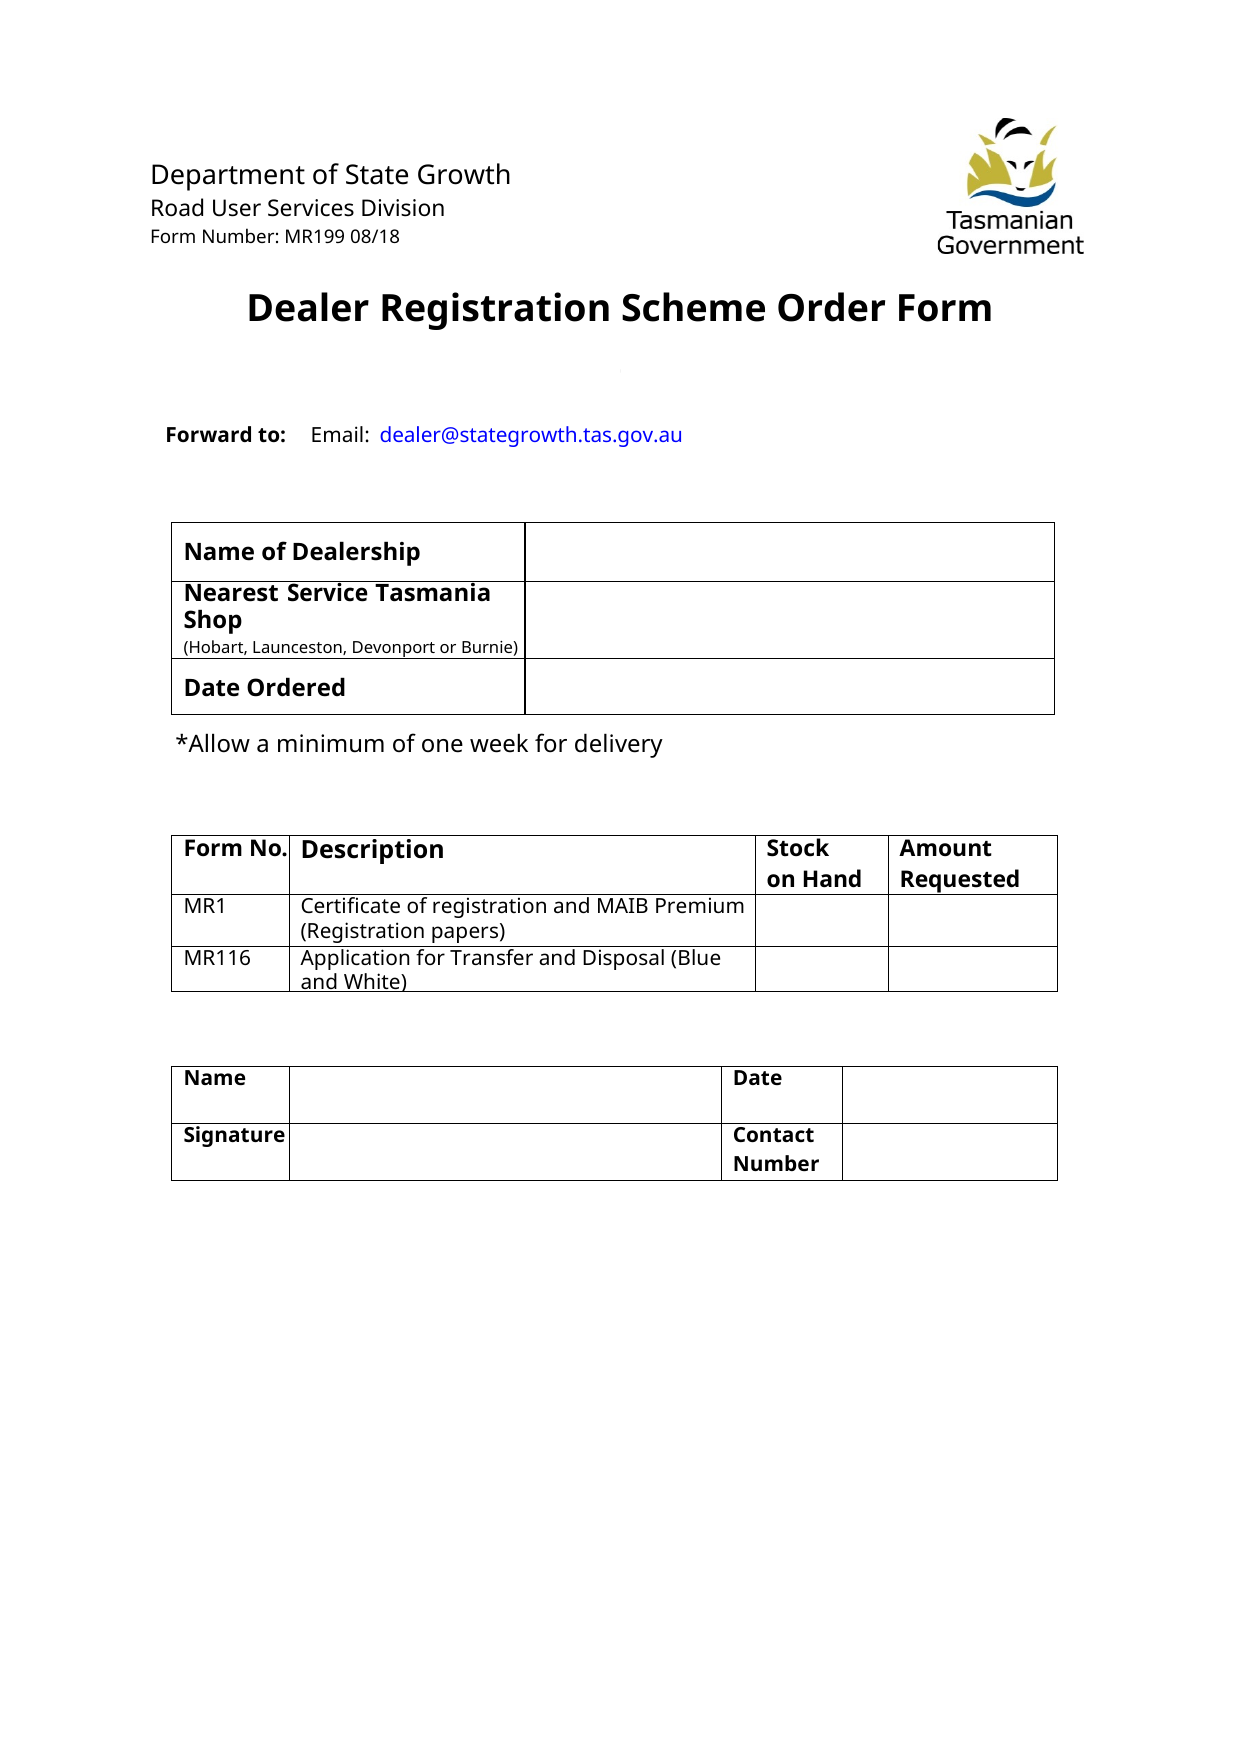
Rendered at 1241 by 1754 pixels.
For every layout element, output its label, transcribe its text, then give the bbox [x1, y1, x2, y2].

table_header [785, 118, 1095, 282]
table_cell [889, 947, 1057, 991]
table_header Description [290, 836, 755, 894]
table_header Name [172, 1067, 289, 1123]
table_header Amount Requested [889, 836, 1057, 894]
table_cell [756, 895, 888, 946]
table_cell MR116 [172, 947, 289, 991]
table_header [843, 1067, 1057, 1123]
table_header [526, 523, 1054, 581]
table_cell [889, 895, 1057, 946]
table_cell Date Ordered [172, 659, 524, 714]
table_header Date [722, 1067, 842, 1123]
table_cell Nearest Service Tasmania Shop (Hobart, Launceston, Devonport or Burnie) [172, 582, 524, 658]
table_cell MR1 [172, 895, 289, 946]
table_cell [756, 947, 888, 991]
table_header Stock on Hand [756, 836, 888, 894]
table_header Department of State Growth Road User Services Division Form Number: MR199 08/18 [150, 118, 785, 282]
table_cell [290, 1124, 721, 1180]
text Dealer Registration Scheme Order Form [150, 282, 1090, 397]
table_cell [526, 659, 1054, 714]
text *Allow a minimum of one week for delivery [175, 726, 1092, 759]
table_cell Certificate of registration and MAIB Premium (Registration papers) [290, 895, 755, 946]
table_header Name of Dealership [172, 523, 524, 581]
table_cell [843, 1124, 1057, 1180]
picture [937, 118, 1084, 254]
table_header [290, 1067, 721, 1123]
table_cell Contact Number [722, 1124, 842, 1180]
table_cell Application for Transfer and Disposal (Blue and White) [290, 947, 755, 991]
text Forward to: Email: dealer@stategrowth.tas.gov.au [165, 422, 1092, 447]
table_header Form No. [172, 836, 289, 894]
table_cell Signature [172, 1124, 289, 1180]
table_cell [526, 582, 1054, 658]
